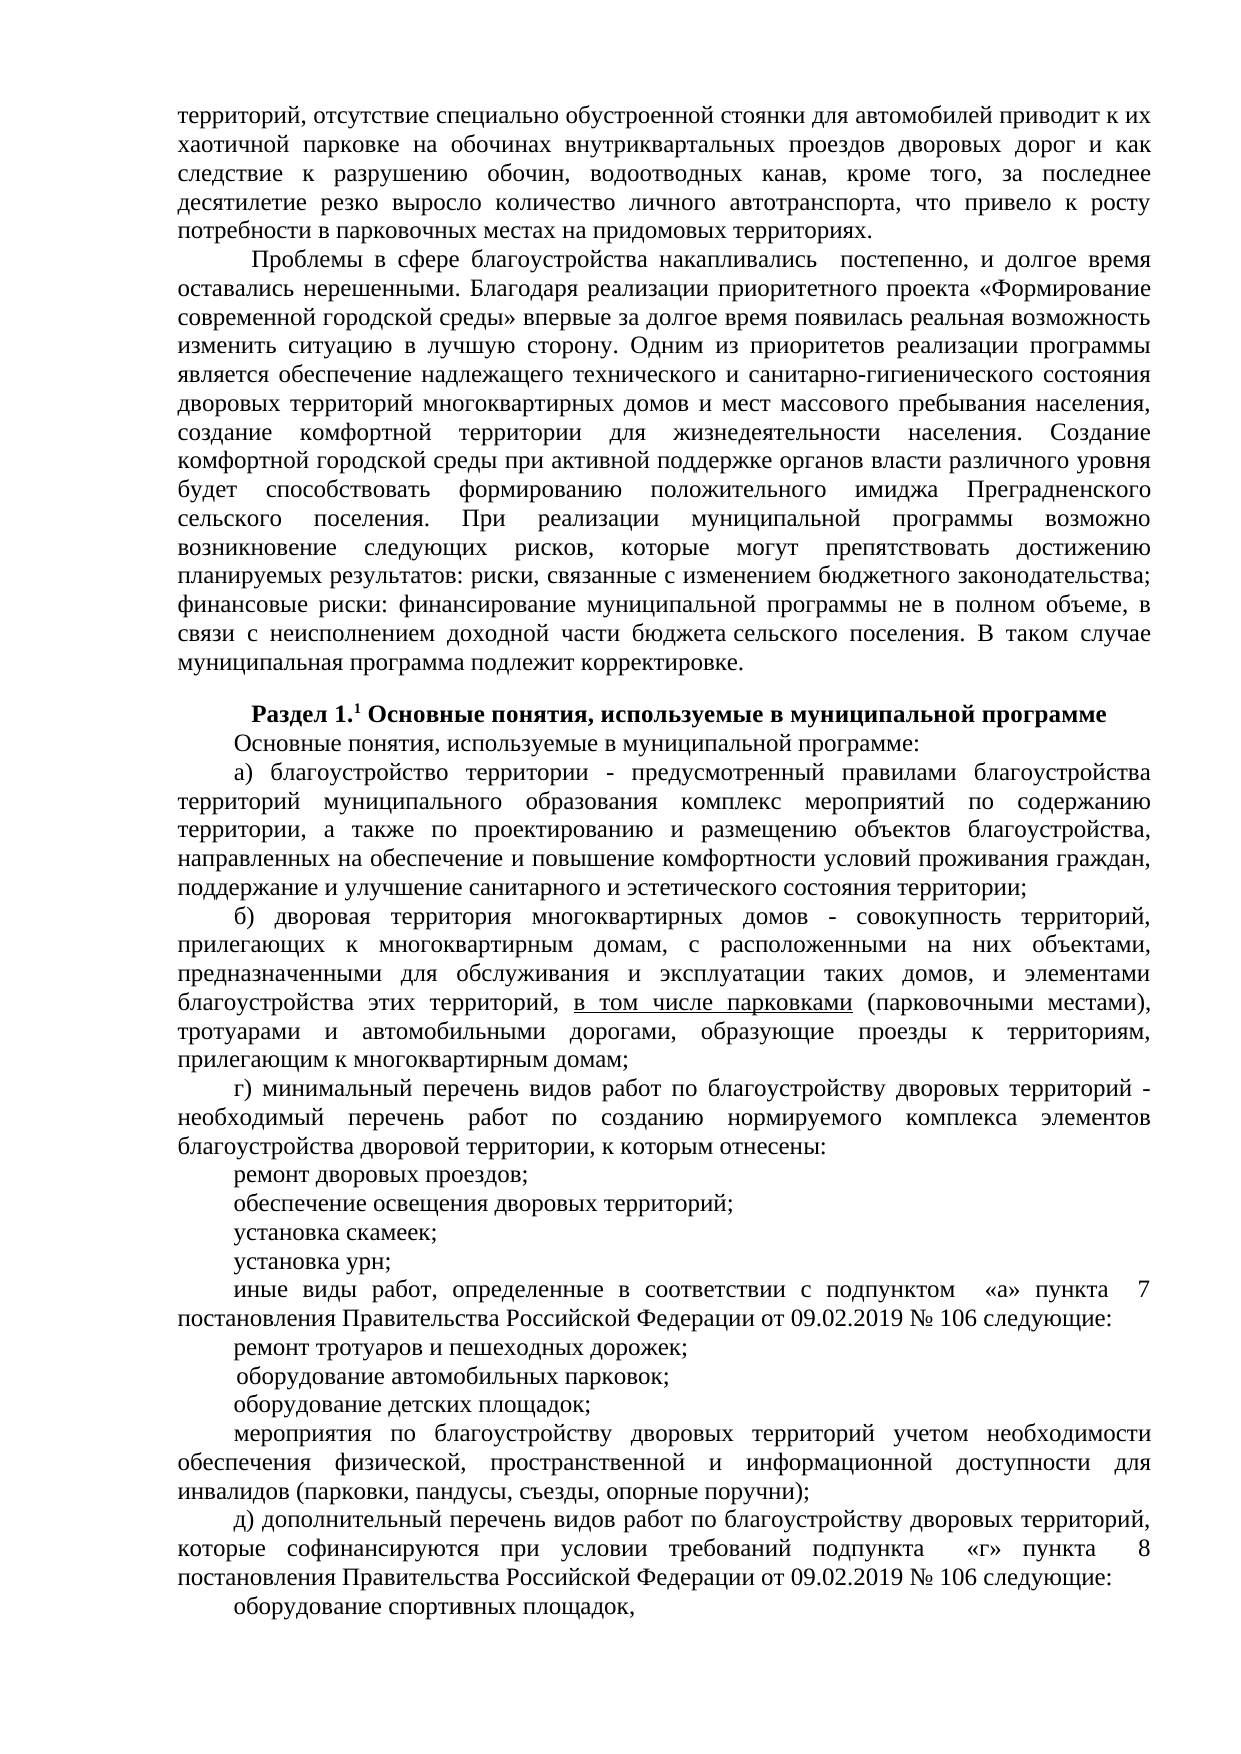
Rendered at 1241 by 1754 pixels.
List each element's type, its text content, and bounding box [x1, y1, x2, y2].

text оборудование автомобильных парковок; [177, 1361, 1152, 1389]
text а) благоустройство территории - предусмотренный правилами благоустройства территорий муниципального образования комплекс мероприятий по содержанию территории, а также по проектированию и размещению объектов благоустройства, направленных на обеспечение и повышение комфортности условий проживания граждан, поддержание и улучшение санитарного и эстетического состояния территории; [177, 757, 1152, 901]
text г) минимальный перечень видов работ по благоустройству дворовых территорий - необходимый перечень работ по созданию нормируемого комплекса элементов благоустройства дворовой территории, к которым отнесены: [177, 1073, 1152, 1159]
text установка скамеек; [177, 1217, 1152, 1246]
text иные виды работ, определенные в соответствии с подпунктом «а» пункта 7 постановления Правительства Российской Федерации от 09.02.2019 № 106 следующие: [177, 1274, 1152, 1332]
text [177, 101, 1152, 244]
text оборудование спортивных площадок, [177, 1591, 1152, 1619]
text ремонт дворовых проездов; [177, 1159, 1152, 1188]
text Основные понятия, используемые в муниципальной программе: [177, 728, 1152, 757]
text Проблемы в сфере благоустройства накапливались постепенно, и долгое время оставались нерешенными. Благодаря реализации приоритетного проекта «Формирование современной городской среды» впервые за долгое время появилась реальная возможность изменить ситуацию в лучшую сторону. Одним из приоритетов реализации программы является обеспечение надлежащего технического и санитарно-гигиенического состояния дворовых территорий многоквартирных домов и мест массового пребывания населения, создание комфортной территории для жизнедеятельности населения. Создание комфортной городской среды при активной поддержке органов власти различного уровня будет способствовать формированию положительного имиджа Преградненского сельского поселения. При реализации муниципальной программы возможно возникновение следующих рисков, которые могут препятствовать достижению планируемых результатов: риски, связанные с изменением бюджетного законодательства; финансовые риски: финансирование муниципальной программы не в полном объеме, в связи с неисполнением доходной части бюджета сельского поселения. В таком случае муниципальная программа подлежит корректировке. [177, 244, 1152, 676]
text б) дворовая территория многоквартирных домов - совокупность территорий, прилегающих к многоквартирным домам, с расположенными на них объектами, предназначенными для обслуживания и эксплуатации таких домов, и элементами благоустройства этих территорий, в том числе парковками (парковочными местами), тротуарами и автомобильными дорогами, образующие проезды к территориям, прилегающим к многоквартирным домам; [177, 901, 1152, 1073]
text ремонт тротуаров и пешеходных дорожек; [177, 1332, 1152, 1361]
text обеспечение освещения дворовых территорий; [177, 1188, 1152, 1217]
text д) дополнительный перечень видов работ по благоустройству дворовых территорий, которые софинансируются при условии требований подпункта «г» пункта 8 постановления Правительства Российской Федерации от 09.02.2019 № 106 следующие: [177, 1504, 1152, 1591]
text установка урн; [177, 1246, 1152, 1274]
text оборудование детских площадок; [177, 1389, 1152, 1418]
text мероприятия по благоустройству дворовых территорий учетом необходимости обеспечения физической, пространственной и информационной доступности для инвалидов (парковки, пандусы, съезды, опорные поручни); [177, 1418, 1152, 1504]
text Раздел 1.1 Основные понятия, используемые в муниципальной программе [177, 699, 1152, 728]
